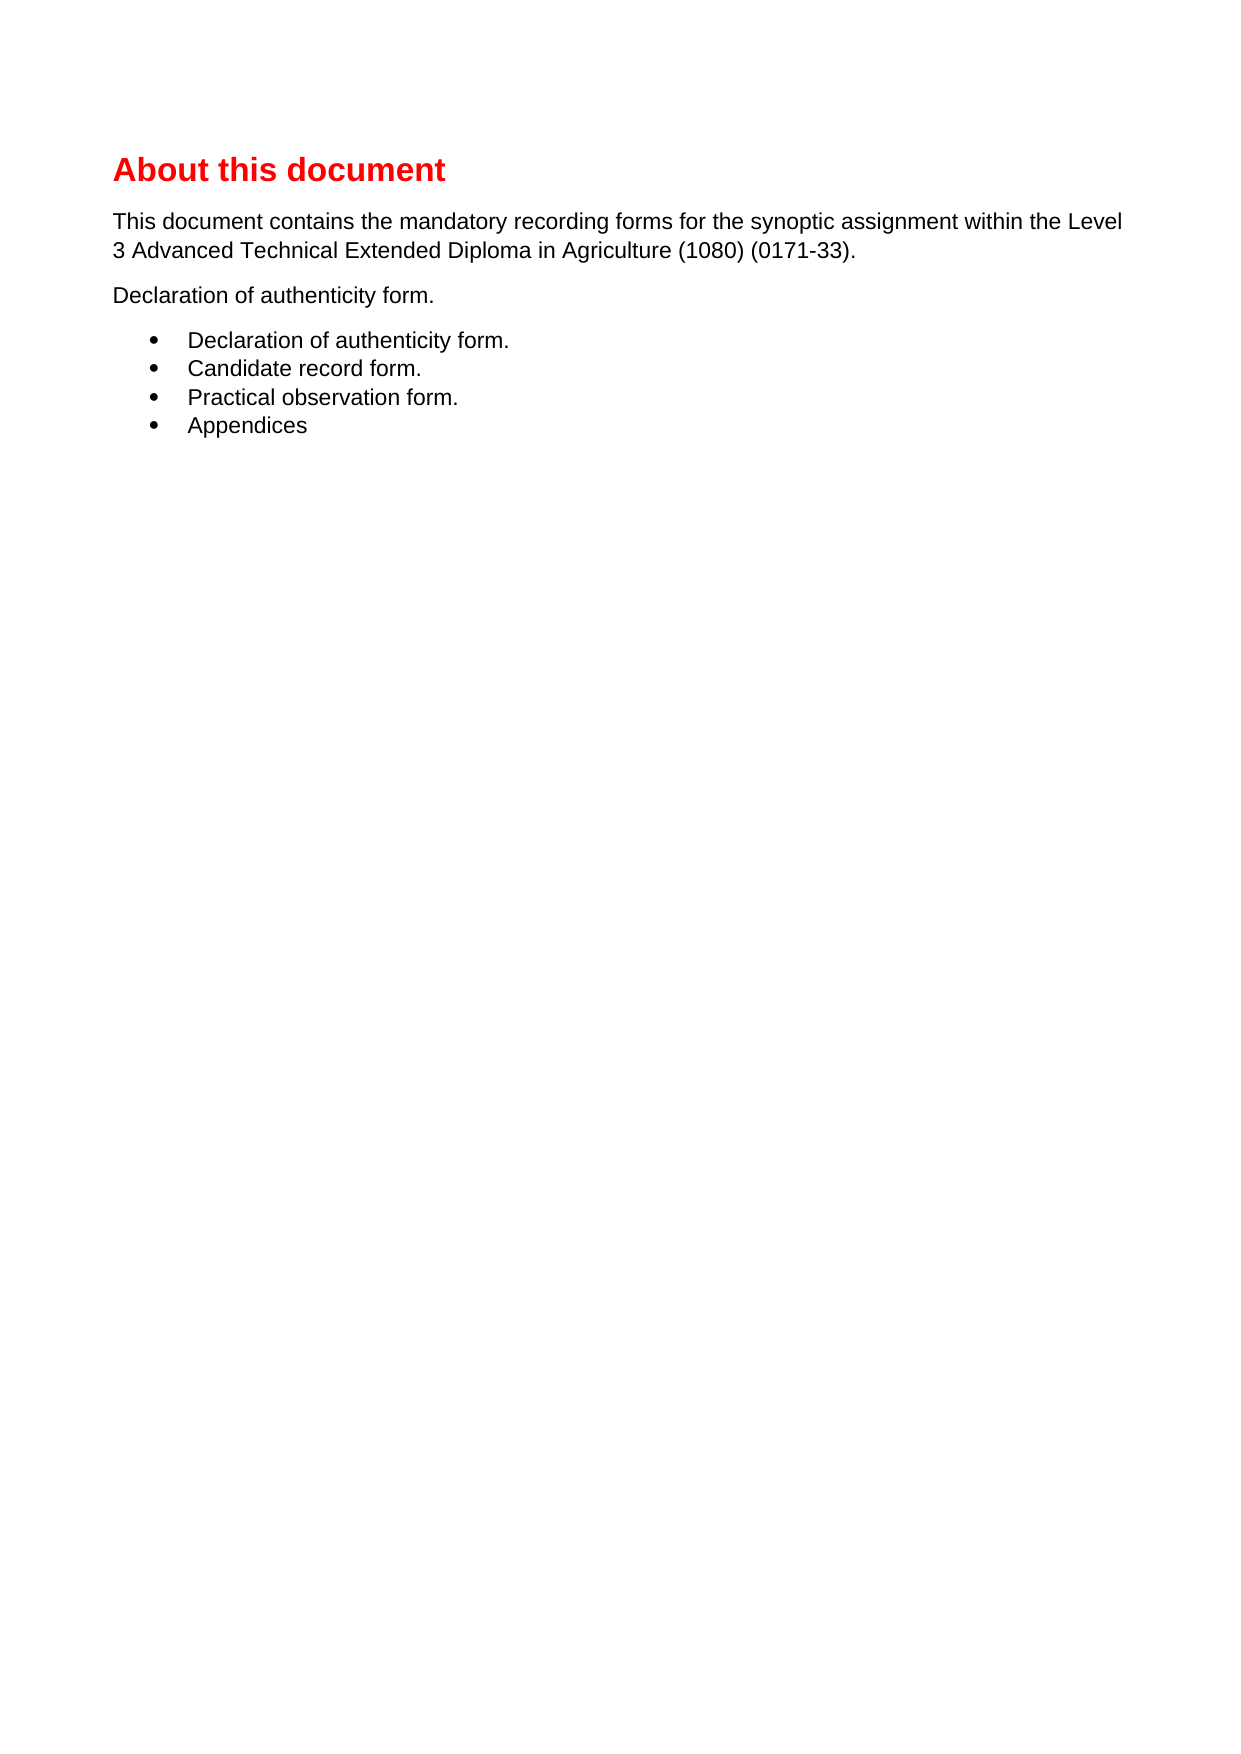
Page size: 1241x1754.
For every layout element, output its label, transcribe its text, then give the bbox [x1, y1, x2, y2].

text About this document [112, 150, 1128, 188]
list Candidate record form. [150, 355, 1128, 382]
list Declaration of authenticity form. [150, 327, 1128, 353]
text This document contains the mandatory recording forms for the synoptic assignment within the Level 3 Advanced Technical Extended Diploma in Agriculture (1080) (0171-33). [112, 208, 1128, 263]
list Practical observation form. [150, 384, 1128, 410]
text Declaration of authenticity form. [112, 282, 1128, 308]
list Appendices [150, 412, 1128, 438]
